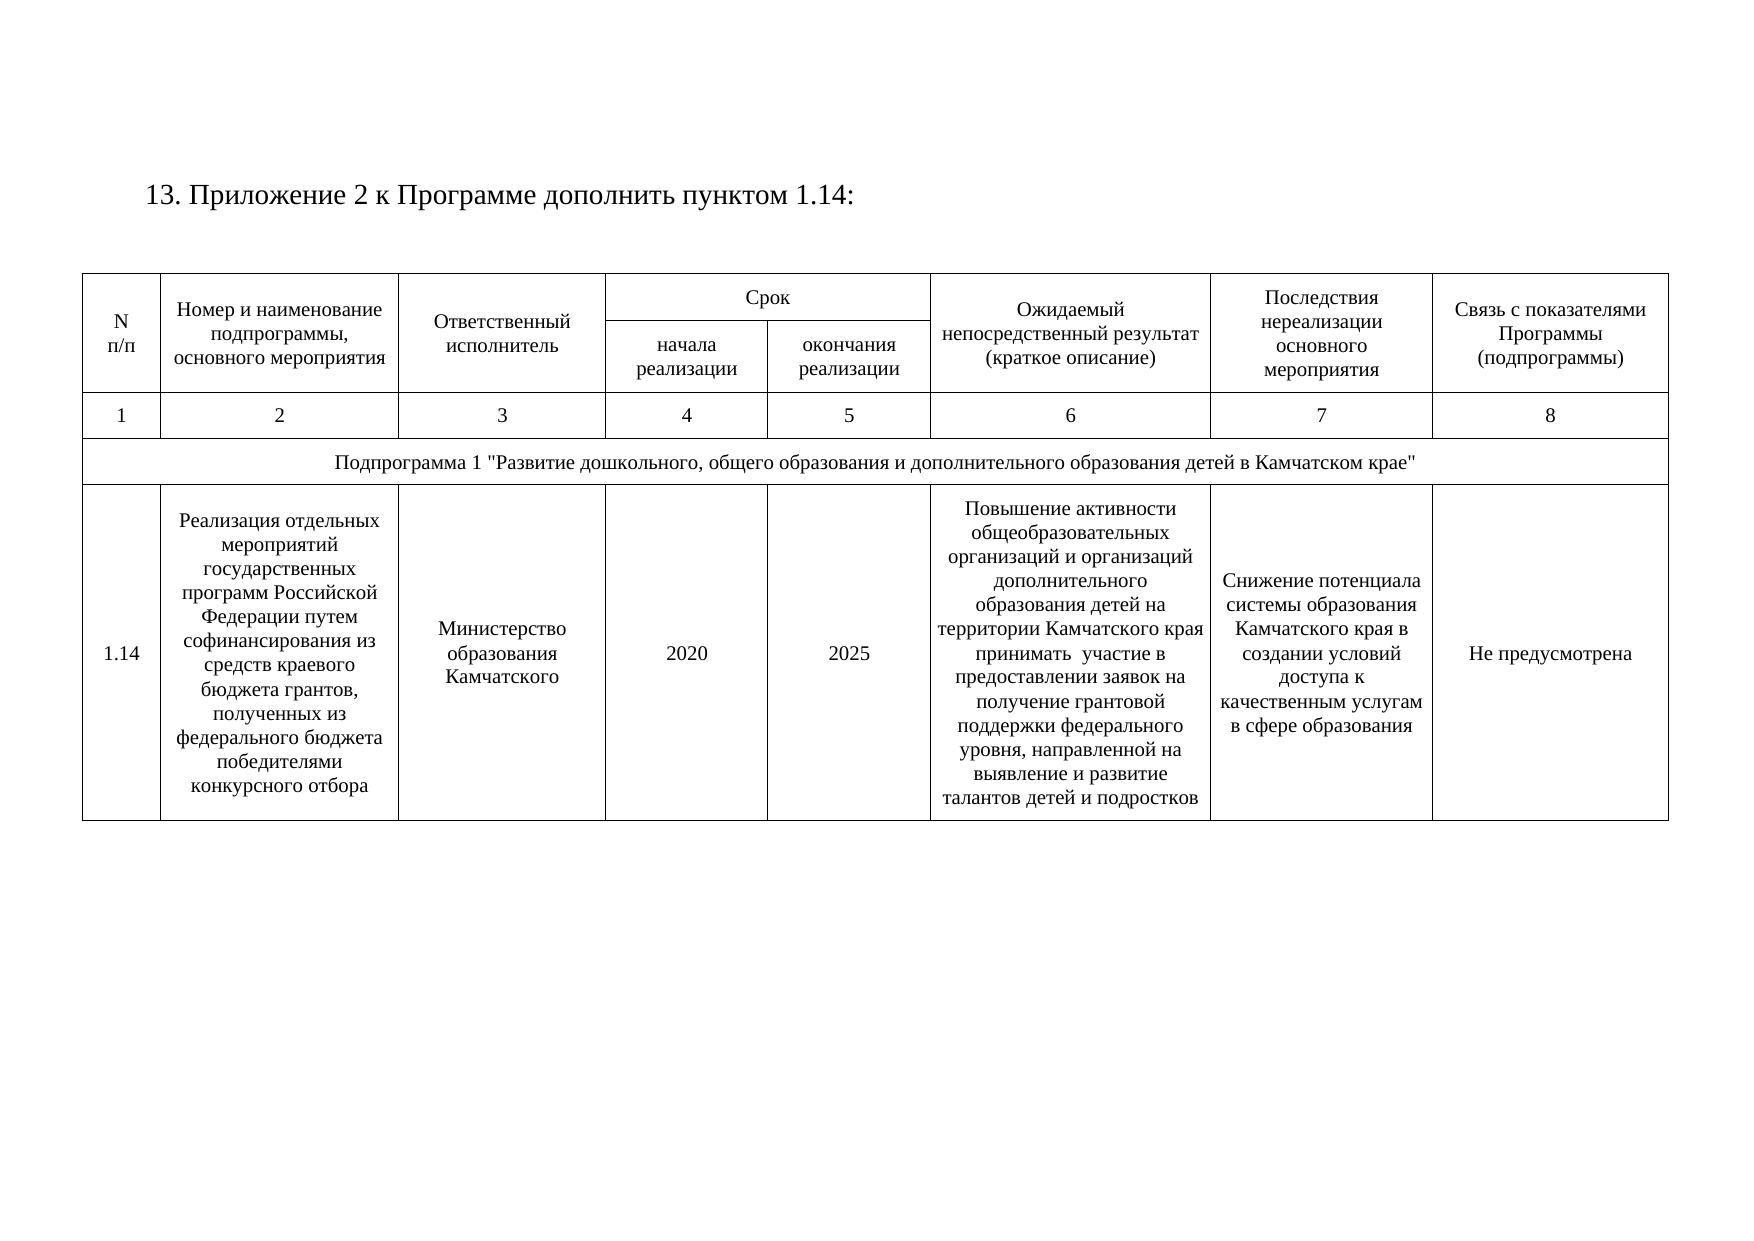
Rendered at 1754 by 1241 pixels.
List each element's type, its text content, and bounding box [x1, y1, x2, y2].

table_header Последствия нереализации основного мероприятия [1211, 274, 1432, 392]
table_header N п/п [83, 274, 160, 392]
table_cell Не предусмотрена [1433, 485, 1668, 819]
text 13. Приложение 2 к Программе дополнить пунктом 1.14: [89, 177, 1636, 210]
table_cell 8 [1433, 393, 1668, 438]
table_cell 4 [606, 393, 767, 438]
table_cell Реализация отдельных мероприятий государственных программ Российской Федерации путем софинансирования из средств краевого бюджета грантов, полученных из федерального бюджета победителями конкурсного отбора [161, 485, 398, 819]
table_header Номер и наименование подпрограммы, основного мероприятия [161, 274, 398, 392]
table_header Срок [606, 274, 930, 319]
table_cell 2 [161, 393, 398, 438]
table_cell Снижение потенциала системы образования Камчатского края в создании условий доступа к качественным услугам в сфере образования [1211, 485, 1432, 819]
table_cell начала реализации [606, 321, 767, 392]
table_cell 1.14 [83, 485, 160, 819]
table_cell 2025 [768, 485, 930, 819]
table_cell 6 [931, 393, 1210, 438]
table_cell 1 [83, 393, 160, 438]
table_cell Повышение активности общеобразовательных организаций и организаций дополнительного образования детей на территории Камчатского края принимать участие в предоставлении заявок на получение грантовой поддержки федерального уровня, направленной на выявление и развитие талантов детей и подростков [931, 485, 1210, 819]
table_header Ожидаемый непосредственный результат (краткое описание) [931, 274, 1210, 392]
table_header Ответственный исполнитель [399, 274, 605, 392]
table_cell Подпрограмма 1 "Развитие дошкольного, общего образования и дополнительного образования детей в Камчатском крае" [83, 439, 1668, 484]
table_cell 2020 [606, 485, 767, 819]
table_cell 3 [399, 393, 605, 438]
table_cell 7 [1211, 393, 1432, 438]
table_cell окончания реализации [768, 321, 930, 392]
table_header Связь с показателями Программы (подпрограммы) [1433, 274, 1668, 392]
table_cell Министерство образования Камчатского [399, 485, 605, 819]
table_cell 5 [768, 393, 930, 438]
